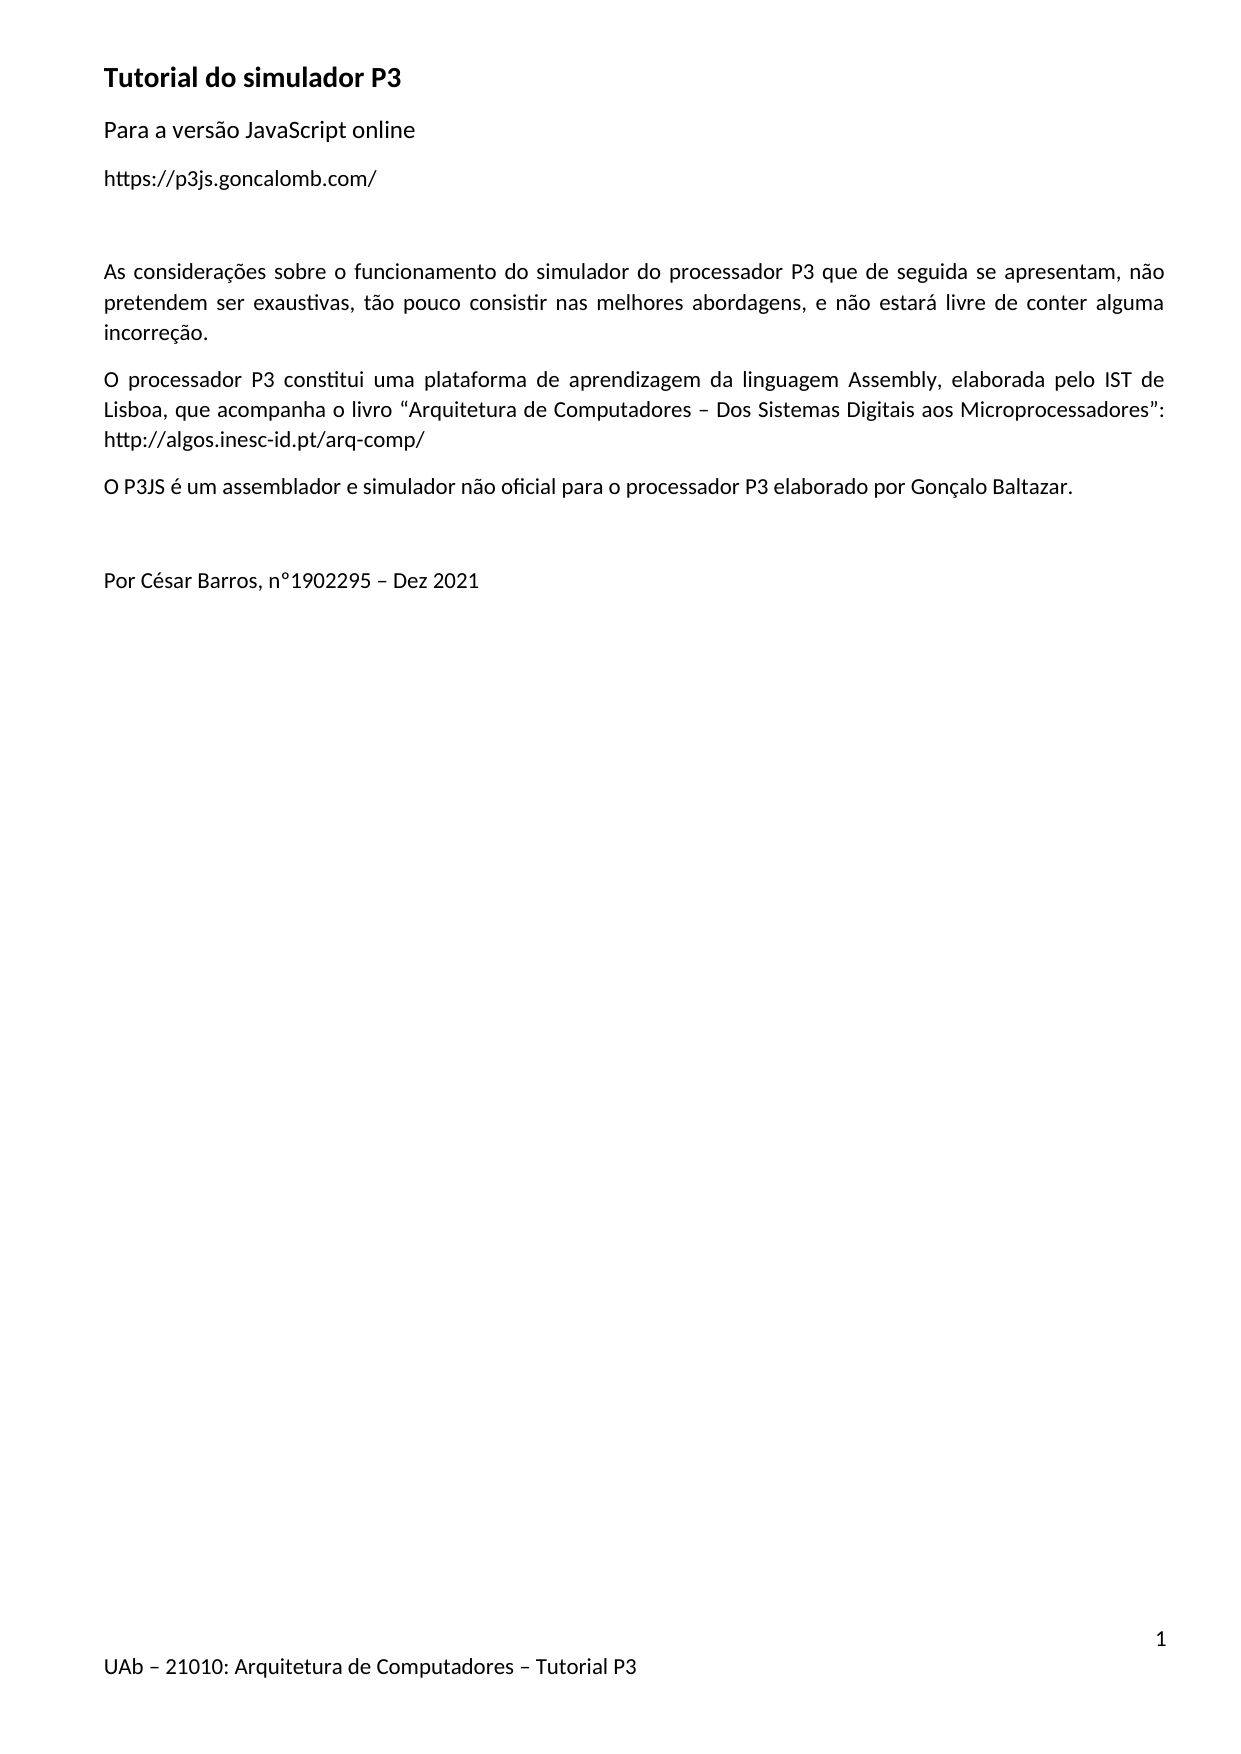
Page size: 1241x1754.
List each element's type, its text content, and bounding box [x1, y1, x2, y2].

text O processador P3 constitui uma plataforma de aprendizagem da linguagem Assembly, elaborada pelo IST de Lisboa, que acompanha o livro “Arquitetura de Computadores – Dos Sistemas Digitais aos Microprocessadores”: http://algos.inesc-id.pt/arq-comp/ [103, 365, 1167, 453]
text As considerações sobre o funcionamento do simulador do processador P3 que de seguida se apresentam, não pretendem ser exaustivas, tão pouco consistir nas melhores abordagens, e não estará livre de conter alguma incorreção. [103, 257, 1167, 346]
text Por César Barros, nº1902295 – Dez 2021 [103, 566, 1167, 594]
text Para a versão JavaScript online [103, 114, 1167, 145]
text O P3JS é um assemblador e simulador não oficial para o processador P3 elaborado por Gonçalo Baltazar. [103, 472, 1167, 500]
text https://p3js.goncalomb.com/ [103, 164, 1167, 192]
text Tutorial do simulador P3 [103, 59, 1167, 95]
